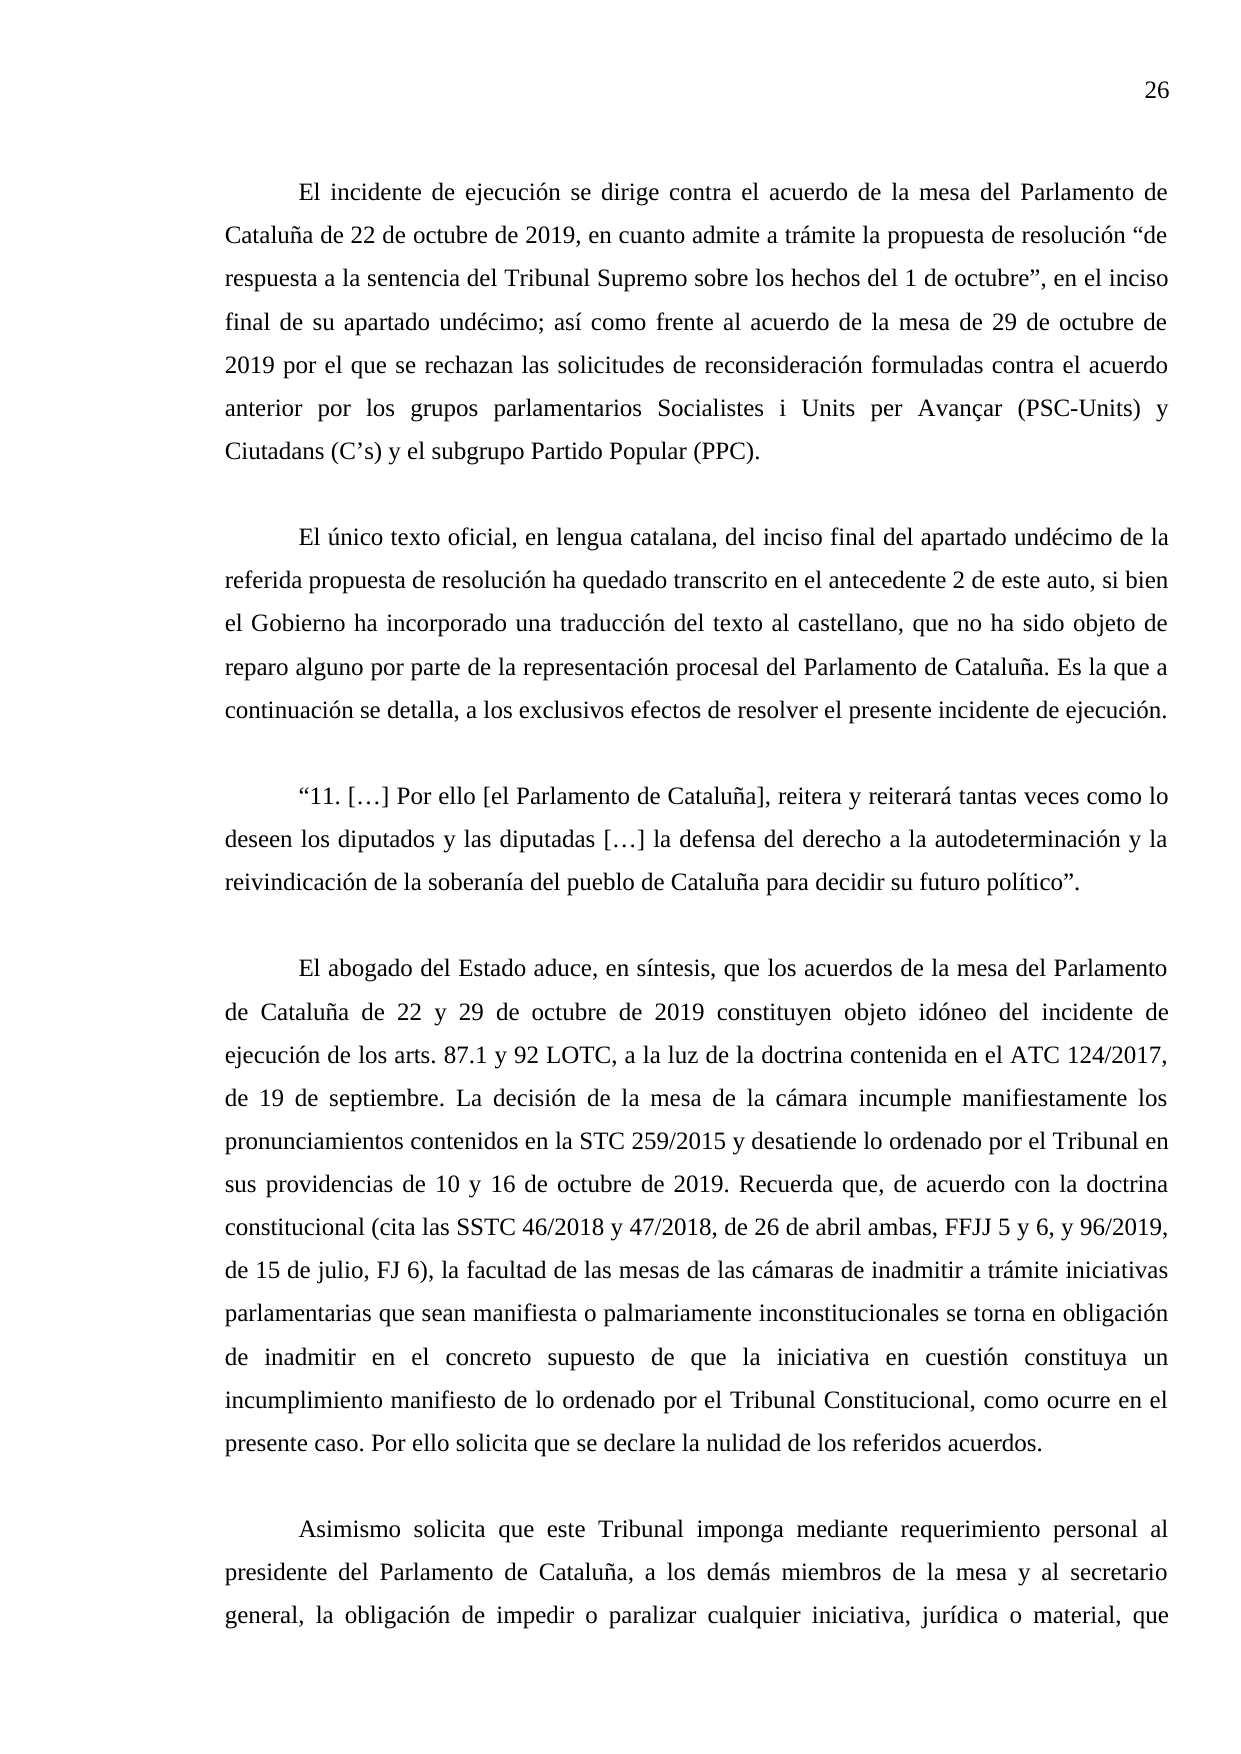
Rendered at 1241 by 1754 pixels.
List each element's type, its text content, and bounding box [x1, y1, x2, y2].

text “11. […] Por ello [el Parlamento de Cataluña], reitera y reiterará tantas veces como lo deseen los diputados y las diputadas […] la defensa del derecho a la autodeterminación y la reivindicación de la soberanía del pueblo de Cataluña para decidir su futuro político”. [224, 781, 1169, 896]
text El único texto oficial, en lengua catalana, del inciso final del apartado undécimo de la referida propuesta de resolución ha quedado transcrito en el antecedente 2 de este auto, si bien el Gobierno ha incorporado una traducción del texto al castellano, que no ha sido objeto de reparo alguno por parte de la representación procesal del Parlamento de Cataluña. Es la que a continuación se detalla, a los exclusivos efectos de resolver el presente incidente de ejecución. [224, 522, 1169, 723]
text El incidente de ejecución se dirige contra el acuerdo de la mesa del Parlamento de Cataluña de 22 de octubre de 2019, en cuanto admite a trámite la propuesta de resolución “de respuesta a la sentencia del Tribunal Supremo sobre los hechos del 1 de octubre”, en el inciso final de su apartado undécimo; así como frente al acuerdo de la mesa de 29 de octubre de 2019 por el que se rechazan las solicitudes de reconsideración formuladas contra el acuerdo anterior por los grupos parlamentarios Socialistes i Units per Avançar (PSC-Units) y Ciutadans (C’s) y el subgrupo Partido Popular (PPC). [224, 177, 1169, 465]
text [224, 1514, 1169, 1629]
text El abogado del Estado aduce, en síntesis, que los acuerdos de la mesa del Parlamento de Cataluña de 22 y 29 de octubre de 2019 constituyen objeto idóneo del incidente de ejecución de los arts. 87.1 y 92 LOTC, a la luz de la doctrina contenida en el ATC 124/2017, de 19 de septiembre. La decisión de la mesa de la cámara incumple manifiestamente los pronunciamientos contenidos en la STC 259/2015 y desatiende lo ordenado por el Tribunal en sus providencias de 10 y 16 de octubre de 2019. Recuerda que, de acuerdo con la doctrina constitucional (cita las SSTC 46/2018 y 47/2018, de 26 de abril ambas, FFJJ 5 y 6, y 96/2019, de 15 de julio, FJ 6), la facultad de las mesas de las cámaras de inadmitir a trámite iniciativas parlamentarias que sean manifiesta o palmariamente inconstitucionales se torna en obligación de inadmitir en el concreto supuesto de que la iniciativa en cuestión constituya un incumplimiento manifiesto de lo ordenado por el Tribunal Constitucional, como ocurre en el presente caso. Por ello solicita que se declare la nulidad de los referidos acuerdos. [224, 953, 1169, 1457]
